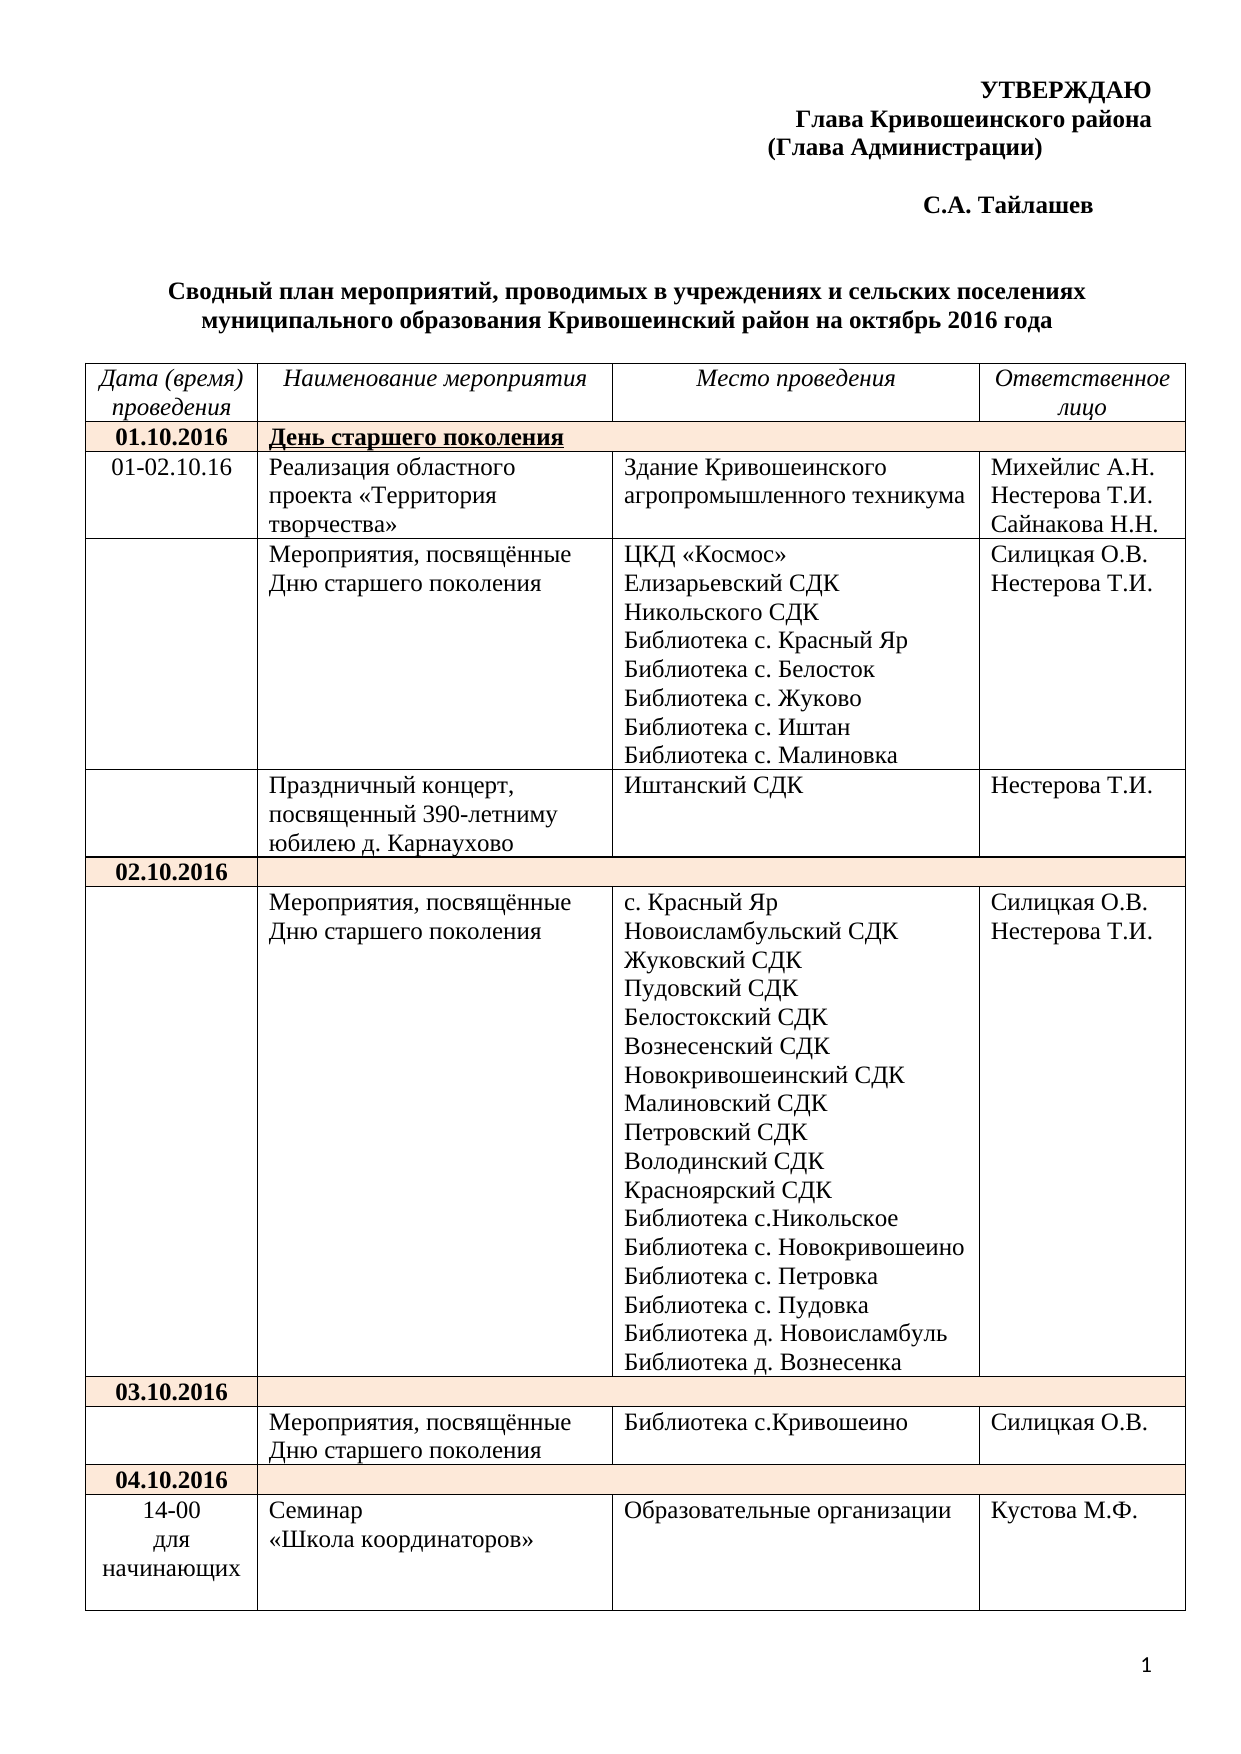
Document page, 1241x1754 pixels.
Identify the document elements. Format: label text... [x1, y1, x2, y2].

table_cell [258, 1465, 1185, 1494]
table_cell Иштанский СДК [613, 770, 979, 856]
table_cell Библиотека с.Кривошеино [613, 1407, 979, 1464]
table_cell 01.10.2016 [86, 422, 257, 451]
table_cell с. Красный Яр Новоисламбульский СДК Жуковский СДК Пудовский СДК Белостокский СДК Вознесенский СДК Новокривошеинский СДК Малиновский СДК Петровский СДК Володинский СДК Красноярский СДК Библиотека с.Никольское Библиотека с. Новокривошеино Библиотека с. Петровка Библиотека с. Пудовка Библиотека д. Новоисламбуль Библиотека д. Вознесенка [613, 887, 979, 1376]
table_cell Мероприятия, посвящённые Дню старшего поколения [258, 539, 612, 769]
table_cell Михейлис А.Н. Нестерова Т.И. Сайнакова Н.Н. [980, 452, 1185, 538]
table_cell Мероприятия, посвящённые Дню старшего поколения [258, 887, 612, 1376]
table_header Наименование мероприятия [258, 364, 612, 421]
table_cell День старшего поколения [258, 422, 1185, 451]
table_cell Образовательные организации [613, 1495, 979, 1610]
table_cell [258, 858, 1185, 886]
table_cell Силицкая О.В. [980, 1407, 1185, 1464]
table_cell Кустова М.Ф. [980, 1495, 1185, 1610]
text Сводный план мероприятий, проводимых в учреждениях и сельских поселениях муниципального образования Кривошеинский район на октябрь 2016 года [102, 276, 1152, 334]
text (Глава Администрации) [102, 132, 1152, 161]
table_cell [86, 770, 257, 856]
table_header Ответственное лицо [980, 364, 1185, 421]
table_cell Силицкая О.В. Нестерова Т.И. [980, 539, 1185, 769]
table_cell Нестерова Т.И. [980, 770, 1185, 856]
table_cell ЦКД «Космос» Елизарьевский СДК Никольского СДК Библиотека с. Красный Яр Библиотека с. Белосток Библиотека с. Жуково Библиотека с. Иштан Библиотека с. Малиновка [613, 539, 979, 769]
table_cell Силицкая О.В. Нестерова Т.И. [980, 887, 1185, 1376]
table_cell Реализация областного проекта «Территория творчества» [258, 452, 612, 538]
table_cell Здание Кривошеинского агропромышленного техникума [613, 452, 979, 538]
table_cell [86, 1407, 257, 1464]
text С.А. Тайлашев [102, 190, 1152, 219]
table_cell [258, 1377, 1185, 1406]
table_header Место проведения [613, 364, 979, 421]
text УТВЕРЖДАЮ [102, 75, 1152, 104]
table_cell 04.10.2016 [86, 1465, 257, 1494]
text Глава Кривошеинского района [102, 104, 1152, 132]
table_cell 03.10.2016 [86, 1377, 257, 1406]
table_cell Праздничный концерт, посвященный 390-летниму юбилею д. Карнаухово [258, 770, 612, 856]
table_cell [86, 887, 257, 1376]
table_cell Мероприятия, посвящённые Дню старшего поколения [258, 1407, 612, 1464]
table_cell 01-02.10.16 [86, 452, 257, 538]
table_cell [86, 539, 257, 769]
table_cell Семинар «Школа координаторов» [258, 1495, 612, 1610]
table_cell 14-00 для начинающих [86, 1495, 257, 1610]
table_header Дата (время) проведения [86, 364, 257, 421]
table_cell 02.10.2016 [86, 858, 257, 886]
